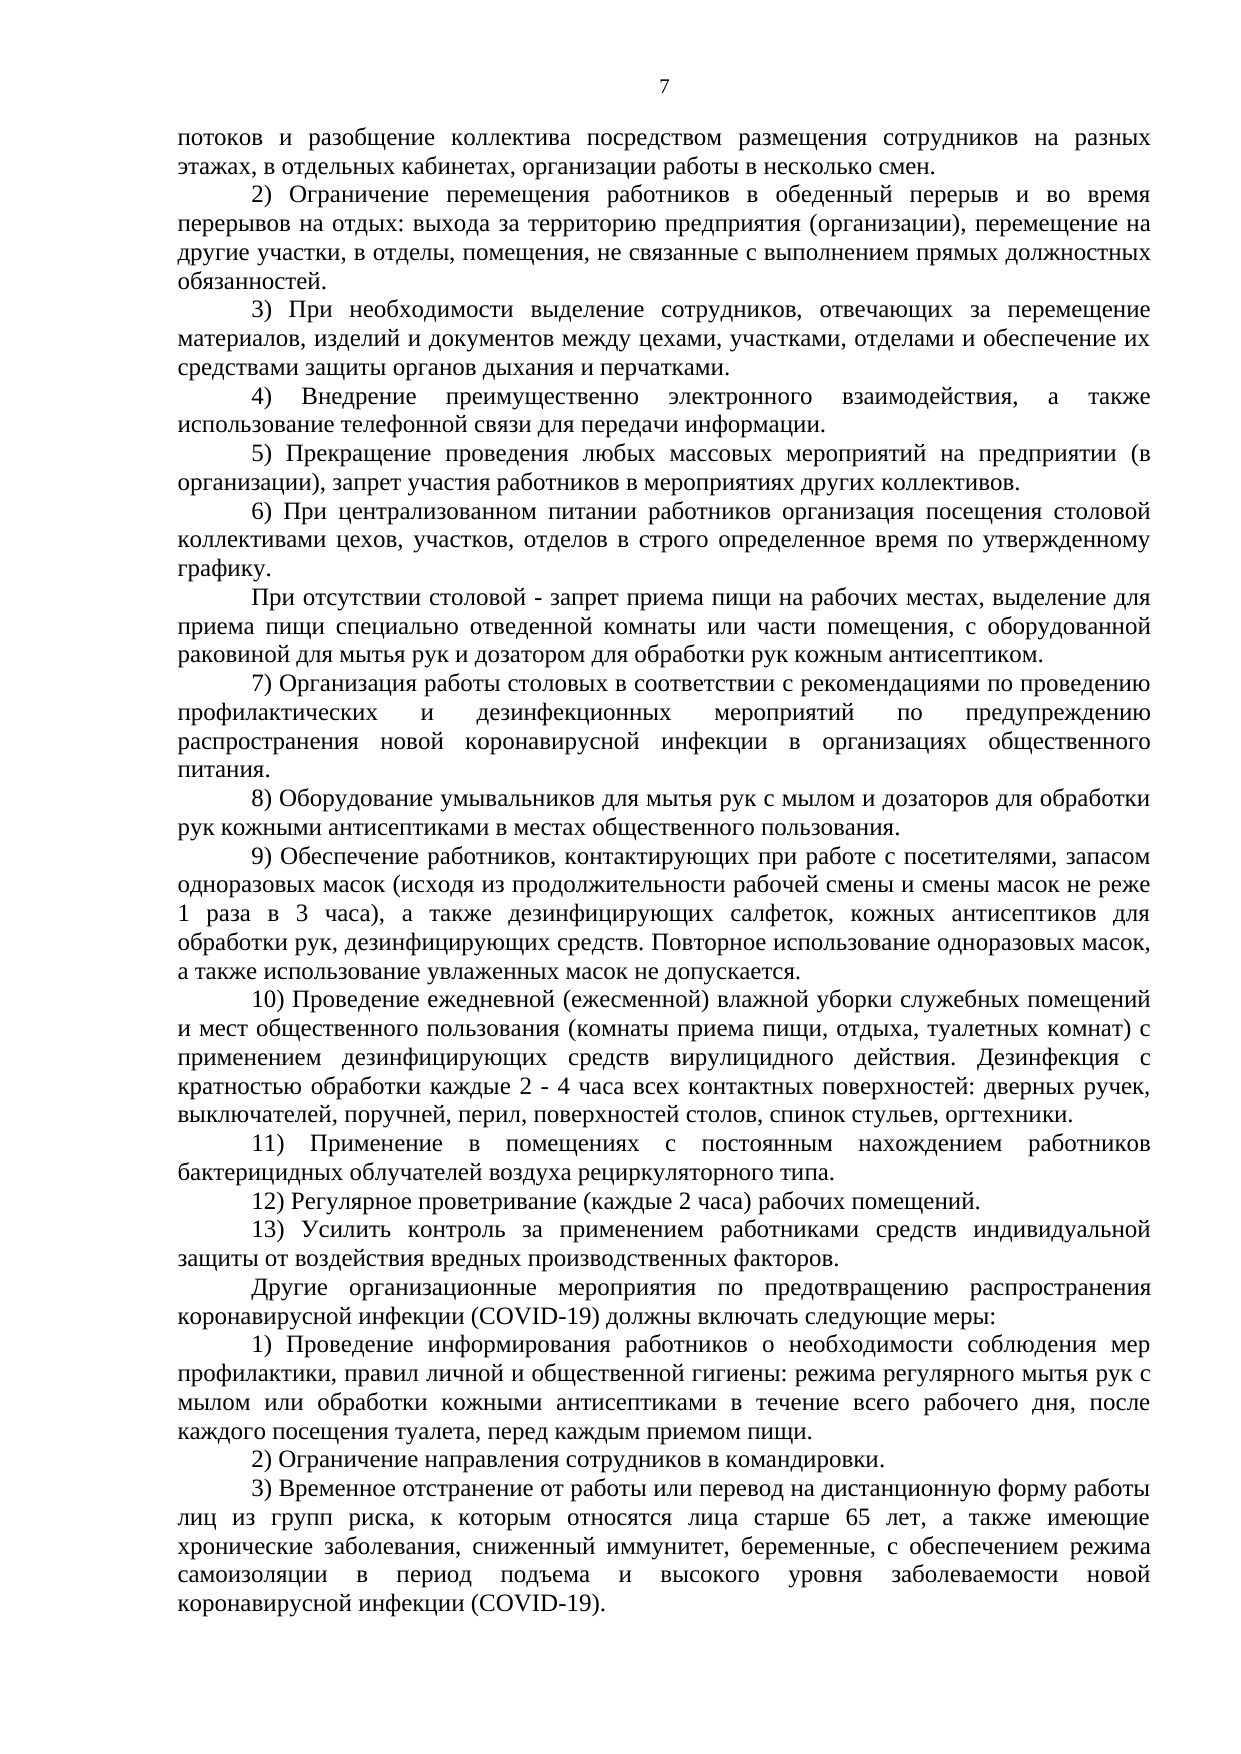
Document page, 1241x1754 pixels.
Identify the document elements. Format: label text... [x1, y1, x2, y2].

text Другие организационные мероприятия по предотвращению распространения коронавирусной инфекции (COVID-19) должны включать следующие меры: [177, 1272, 1152, 1329]
text 5) Прекращение проведения любых массовых мероприятий на предприятии (в организации), запрет участия работников в мероприятиях других коллективов. [177, 438, 1152, 496]
text При отсутствии столовой - запрет приема пищи на рабочих местах, выделение для приема пищи специально отведенной комнаты или части помещения, с оборудованной раковиной для мытья рук и дозатором для обработки рук кожным антисептиком. [177, 582, 1152, 668]
text 2) Ограничение перемещения работников в обеденный перерыв и во время перерывов на отдых: выхода за территорию предприятия (организации), перемещение на другие участки, в отделы, помещения, не связанные с выполнением прямых должностных обязанностей. [177, 179, 1152, 294]
text 10) Проведение ежедневной (ежесменной) влажной уборки служебных помещений и мест общественного пользования (комнаты приема пищи, отдыха, туалетных комнат) с применением дезинфицирующих средств вирулицидного действия. Дезинфекция с кратностью обработки каждые 2 - 4 часа всех контактных поверхностей: дверных ручек, выключателей, поручней, перил, поверхностей столов, спинок стульев, оргтехники. [177, 984, 1152, 1128]
text 13) Усилить контроль за применением работниками средств индивидуальной защиты от воздействия вредных производственных факторов. [177, 1214, 1152, 1272]
text 4) Внедрение преимущественно электронного взаимодействия, а также использование телефонной связи для передачи информации. [177, 381, 1152, 438]
text 2) Ограничение направления сотрудников в командировки. [177, 1444, 1152, 1473]
text 9) Обеспечение работников, контактирующих при работе с посетителями, запасом одноразовых масок (исходя из продолжительности рабочей смены и смены масок не реже 1 раза в 3 часа), а также дезинфицирующих салфеток, кожных антисептиков для обработки рук, дезинфицирующих средств. Повторное использование одноразовых масок, а также использование увлаженных масок не допускается. [177, 841, 1152, 984]
text 12) Регулярное проветривание (каждые 2 часа) рабочих помещений. [177, 1186, 1152, 1214]
text 11) Применение в помещениях с постоянным нахождением работников бактерицидных облучателей воздуха рециркуляторного типа. [177, 1128, 1152, 1186]
text 7) Организация работы столовых в соответствии с рекомендациями по проведению профилактических и дезинфекционных мероприятий по предупреждению распространения новой коронавирусной инфекции в организациях общественного питания. [177, 668, 1152, 783]
text 3) Временное отстранение от работы или перевод на дистанционную форму работы лиц из групп риска, к которым относятся лица старше 65 лет, а также имеющие хронические заболевания, сниженный иммунитет, беременные, с обеспечением режима самоизоляции в период подъема и высокого уровня заболеваемости новой коронавирусной инфекции (COVID-19). [177, 1473, 1152, 1617]
text 1) Проведение информирования работников о необходимости соблюдения мер профилактики, правил личной и общественной гигиены: режима регулярного мытья рук с мылом или обработки кожными антисептиками в течение всего рабочего дня, после каждого посещения туалета, перед каждым приемом пищи. [177, 1329, 1152, 1444]
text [177, 122, 1152, 179]
text 3) При необходимости выделение сотрудников, отвечающих за перемещение материалов, изделий и документов между цехами, участками, отделами и обеспечение их средствами защиты органов дыхания и перчатками. [177, 294, 1152, 381]
text 8) Оборудование умывальников для мытья рук с мылом и дозаторов для обработки рук кожными антисептиками в местах общественного пользования. [177, 783, 1152, 841]
text 6) При централизованном питании работников организация посещения столовой коллективами цехов, участков, отделов в строго определенное время по утвержденному графику. [177, 496, 1152, 582]
